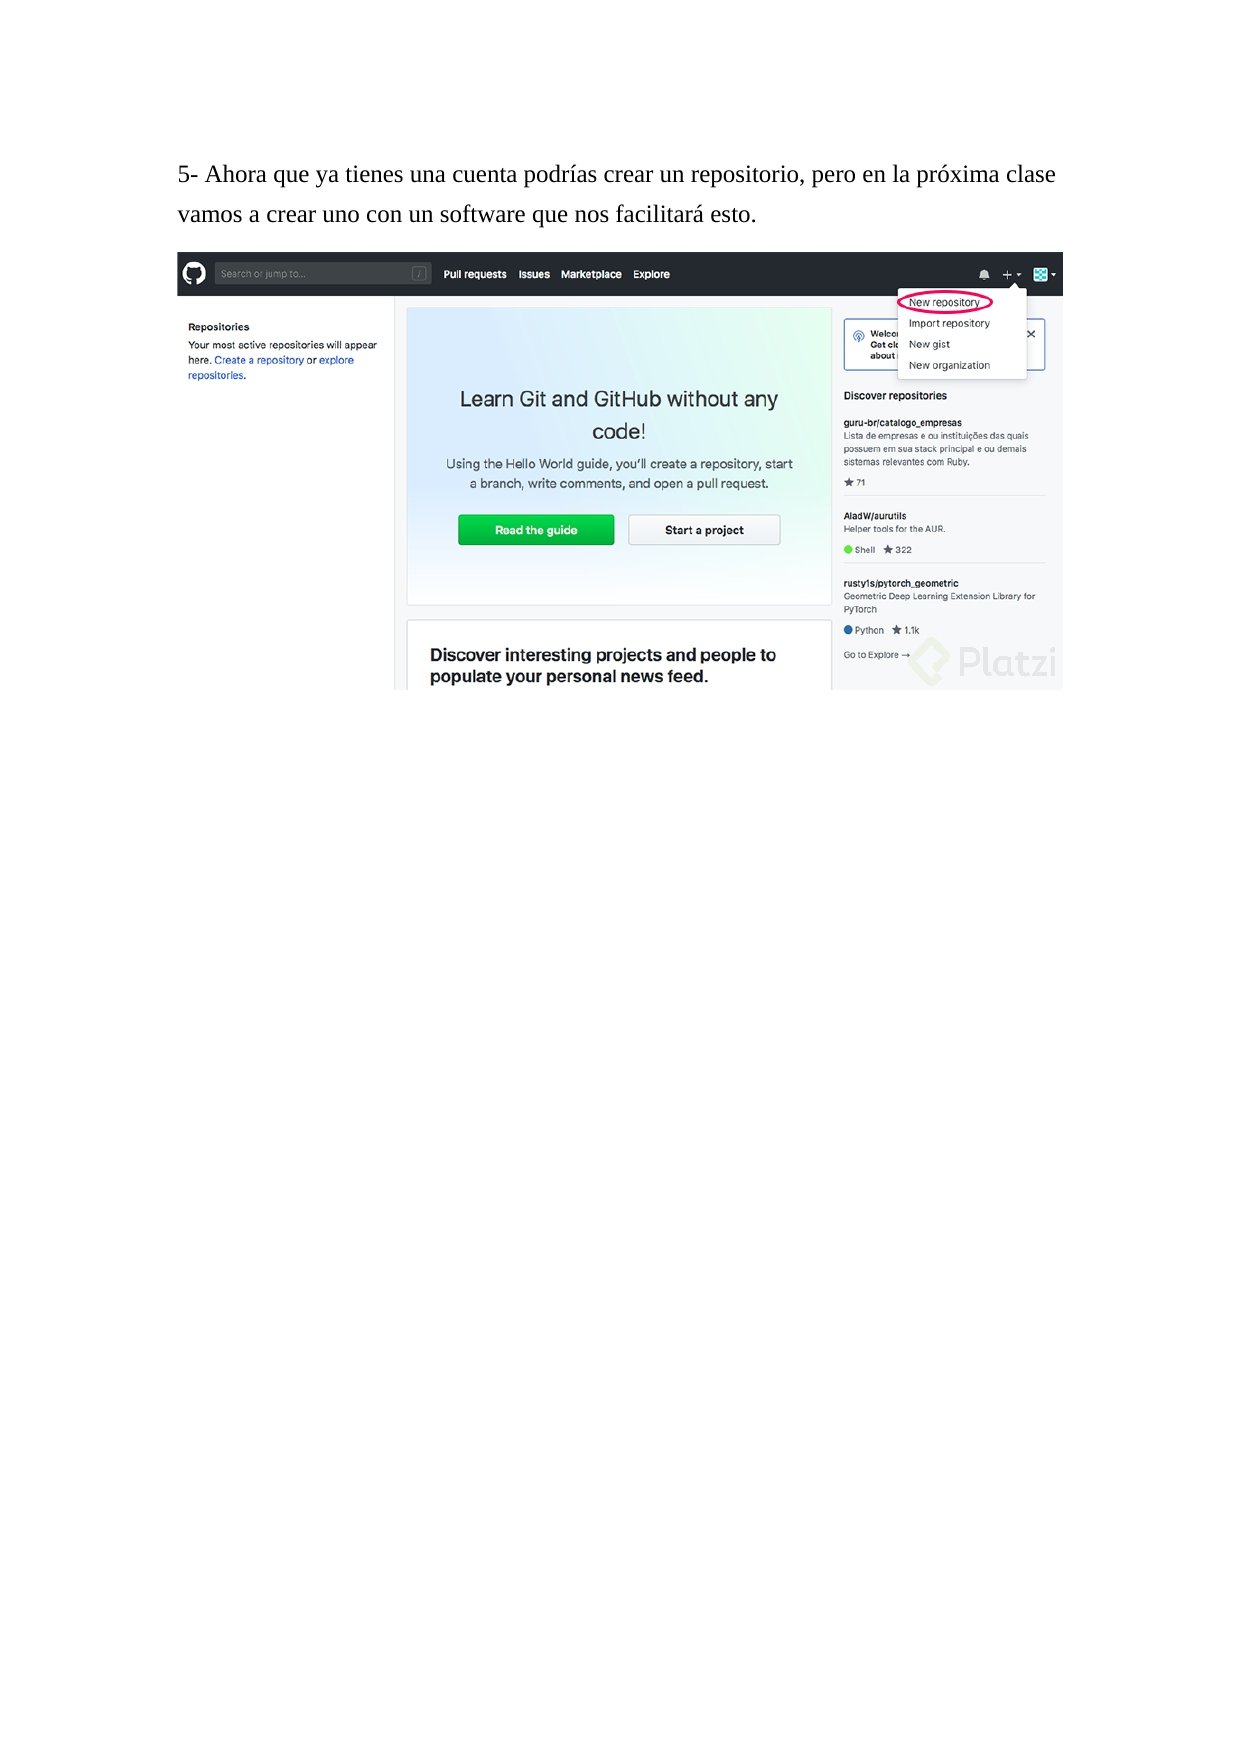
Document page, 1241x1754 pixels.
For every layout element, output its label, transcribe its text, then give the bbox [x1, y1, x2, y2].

picture [177, 252, 1063, 690]
text 5- Ahora que ya tienes una cuenta podrías crear un repositorio, pero en la próxima clase vamos a crear uno con un software que nos facilitará esto. [177, 148, 1063, 228]
